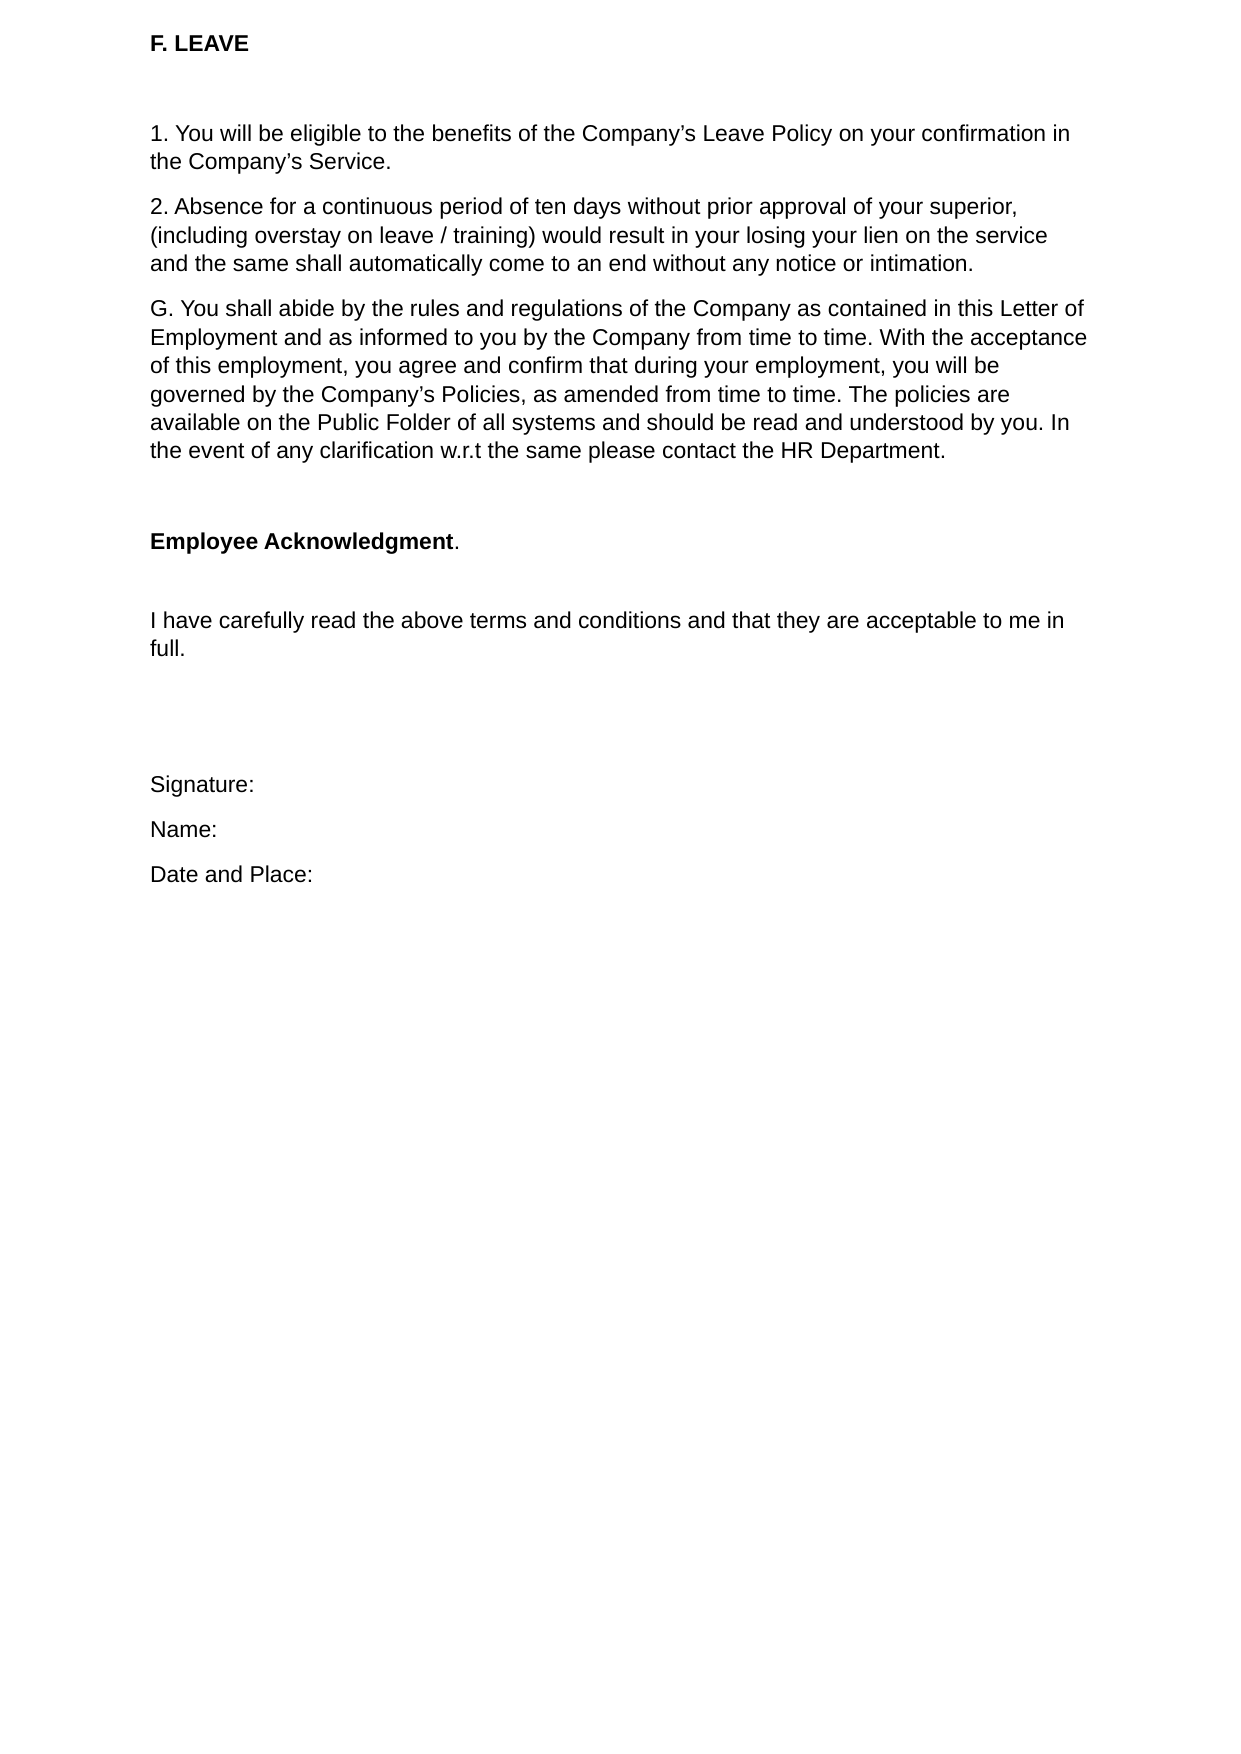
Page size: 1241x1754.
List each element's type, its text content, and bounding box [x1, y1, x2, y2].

text Signature: [150, 771, 1090, 797]
text Employee Acknowledgment. [150, 528, 1090, 588]
text Date and Place: [150, 861, 1090, 887]
text G. You shall abide by the rules and regulations of the Company as contained in this Letter of Employment and as informed to you by the Company from time to time. With the acceptance of this employment, you agree and confirm that during your employment, you will be governed by the Company’s Policies, as amended from time to time. The policies are available on the Public Folder of all systems and should be read and understood by you. In the event of any clarification w.r.t the same please contact the HR Department. [150, 295, 1090, 464]
text F. LEAVE [150, 29, 1090, 56]
text 1. You will be eligible to the benefits of the Company’s Leave Policy on your confirmation in the Company’s Service. [150, 120, 1090, 174]
text I have carefully read the above terms and conditions and that they are acceptable to me in full. [150, 607, 1090, 662]
text Name: [150, 816, 1090, 842]
text 2. Absence for a continuous period of ten days without prior approval of your superior, (including overstay on leave / training) would result in your losing your lien on the service and the same shall automatically come to an end without any notice or intimation. [150, 193, 1090, 277]
